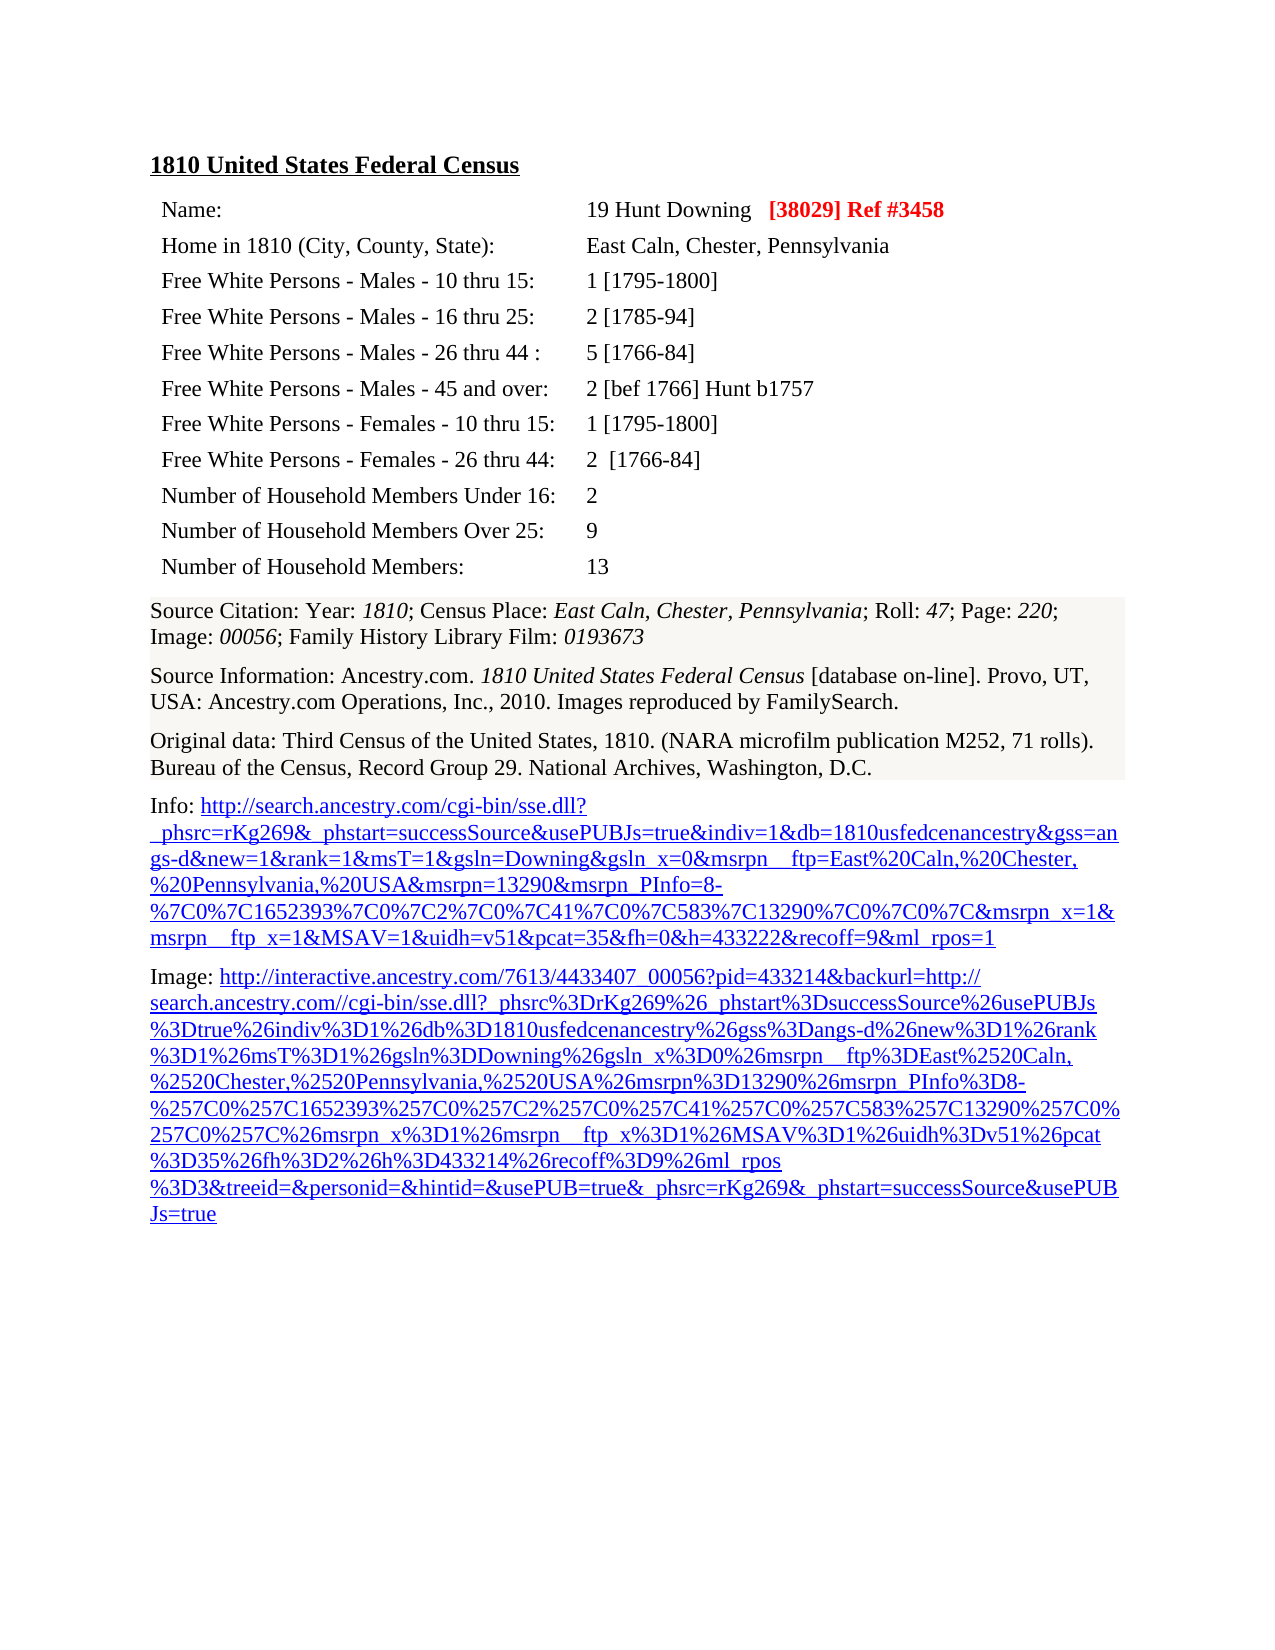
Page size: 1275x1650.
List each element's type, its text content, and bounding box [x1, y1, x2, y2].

table_cell 2 [1785-94] [574, 299, 1136, 334]
table_cell 13 [574, 549, 1136, 584]
table_header 19 Hunt Downing [38029] Ref #3458 [574, 191, 1136, 227]
text Original data: Third Census of the United States, 1810. (NARA microfilm publication M252, 71 rolls). Bureau of the Census, Record Group 29. National Archives, Washington, D.C. [150, 727, 1125, 780]
table_cell Free White Persons - Males - 10 thru 15: [149, 263, 573, 298]
text Image: http://interactive.ancestry.com/7613/4433407_00056?pid=433214&backurl=http://search.ancestry.com//cgi-bin/sse.dll?_phsrc%3DrKg269%26_phstart%3DsuccessSource%26usePUBJs%3Dtrue%26indiv%3D1%26db%3D1810usfedcenancestry%26gss%3Dangs-d%26new%3D1%26rank%3D1%26msT%3D1%26gsln%3DDowning%26gsln_x%3D0%26msrpn__ftp%3DEast%2520Caln,%2520Chester,%2520Pennsylvania,%2520USA%26msrpn%3D13290%26msrpn_PInfo%3D8-%257C0%257C1652393%257C0%257C2%257C0%257C41%257C0%257C583%257C13290%257C0%257C0%257C%26msrpn_x%3D1%26msrpn__ftp_x%3D1%26MSAV%3D1%26uidh%3Dv51%26pcat%3D35%26fh%3D2%26h%3D433214%26recoff%3D9%26ml_rpos%3D3&treeid=&personid=&hintid=&usePUB=true&_phsrc=rKg269&_phstart=successSource&usePUBJs=true [150, 963, 1125, 1227]
table_cell Free White Persons - Females - 10 thru 15: [149, 406, 573, 441]
table_cell Free White Persons - Females - 26 thru 44: [149, 441, 573, 477]
table_cell 1 [1795-1800] [574, 406, 1136, 441]
table_cell 5 [1766-84] [574, 334, 1136, 370]
table_cell 1 [1795-1800] [574, 263, 1136, 298]
text Source Citation: Year: 1810; Census Place: East Caln, Chester, Pennsylvania; Roll: 47; Page: 220; Image: 00056; Family History Library Film: 0193673 [150, 597, 1125, 649]
text Info: http://search.ancestry.com/cgi-bin/sse.dll?_phsrc=rKg269&_phstart=successSource&usePUBJs=true&indiv=1&db=1810usfedcenancestry&gss=angs-d&new=1&rank=1&msT=1&gsln=Downing&gsln_x=0&msrpn__ftp=East%20Caln,%20Chester,%20Pennsylvania,%20USA&msrpn=13290&msrpn_PInfo=8-%7C0%7C1652393%7C0%7C2%7C0%7C41%7C0%7C583%7C13290%7C0%7C0%7C&msrpn_x=1&msrpn__ftp_x=1&MSAV=1&uidh=v51&pcat=35&fh=0&h=433222&recoff=9&ml_rpos=1 [150, 792, 1125, 951]
table_cell 9 [574, 513, 1136, 548]
table_cell 2 [1766-84] [574, 441, 1136, 477]
table_cell Number of Household Members Under 16: [149, 477, 573, 513]
table_cell Number of Household Members Over 25: [149, 513, 573, 548]
table_cell Number of Household Members: [149, 549, 573, 584]
table_cell 2 [bef 1766] Hunt b1757 [574, 370, 1136, 406]
table_cell East Caln, Chester, Pennsylvania [574, 227, 1136, 263]
table_cell Free White Persons - Males - 26 thru 44 : [149, 334, 573, 370]
table_cell Home in 1810 (City, County, State): [149, 227, 573, 263]
table_cell Free White Persons - Males - 16 thru 25: [149, 299, 573, 334]
table_header Name: [149, 191, 573, 227]
table_cell Free White Persons - Males - 45 and over: [149, 370, 573, 406]
text Source Information: Ancestry.com. 1810 United States Federal Census [database on-line]. Provo, UT, USA: Ancestry.com Operations, Inc., 2010. Images reproduced by FamilySearch. [150, 662, 1125, 715]
table_cell 2 [574, 477, 1136, 513]
text 1810 United States Federal Census [150, 150, 1125, 179]
